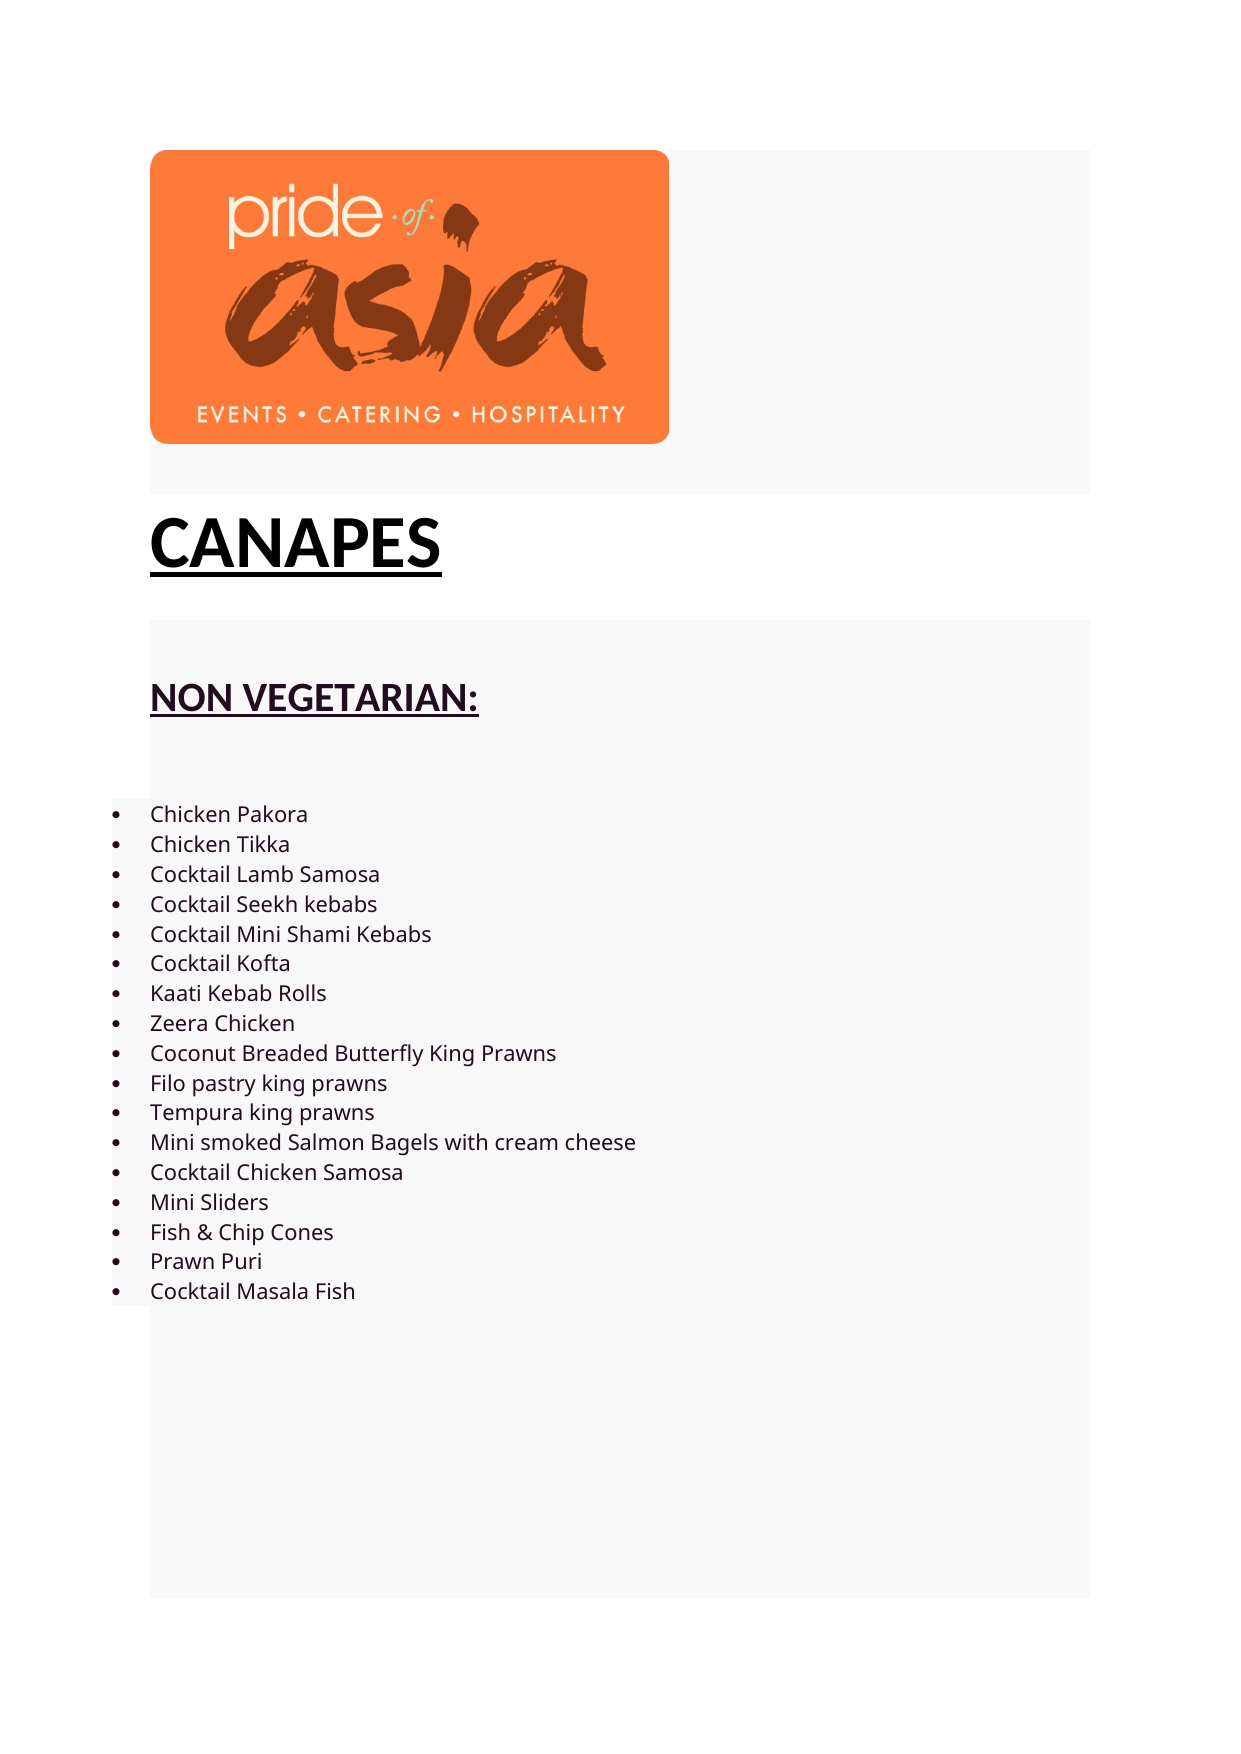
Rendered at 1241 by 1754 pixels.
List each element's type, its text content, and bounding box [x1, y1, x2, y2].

text NON VEGETARIAN: [150, 671, 1090, 722]
list Tempura king prawns [112, 1097, 1090, 1127]
list Cocktail Masala Fish [112, 1276, 1090, 1306]
list Fish & Chip Cones [112, 1217, 1090, 1246]
list Filo pastry king prawns [112, 1068, 1090, 1097]
text CANAPES [150, 494, 1090, 586]
picture [150, 150, 670, 444]
list Chicken Pakora [112, 799, 1090, 829]
list Coconut Breaded Butterfly King Prawns [112, 1038, 1090, 1068]
list Cocktail Seekh kebabs [112, 889, 1090, 919]
list Zeera Chicken [112, 1008, 1090, 1038]
list Mini smoked Salmon Bagels with cream cheese [112, 1127, 1090, 1157]
list Cocktail Lamb Samosa [112, 859, 1090, 889]
list Cocktail Chicken Samosa [112, 1157, 1090, 1187]
list Chicken Tikka [112, 829, 1090, 859]
list Mini Sliders [112, 1187, 1090, 1217]
list Cocktail Kofta [112, 948, 1090, 978]
list Cocktail Mini Shami Kebabs [112, 919, 1090, 948]
list Kaati Kebab Rolls [112, 978, 1090, 1008]
list Prawn Puri [112, 1246, 1090, 1276]
